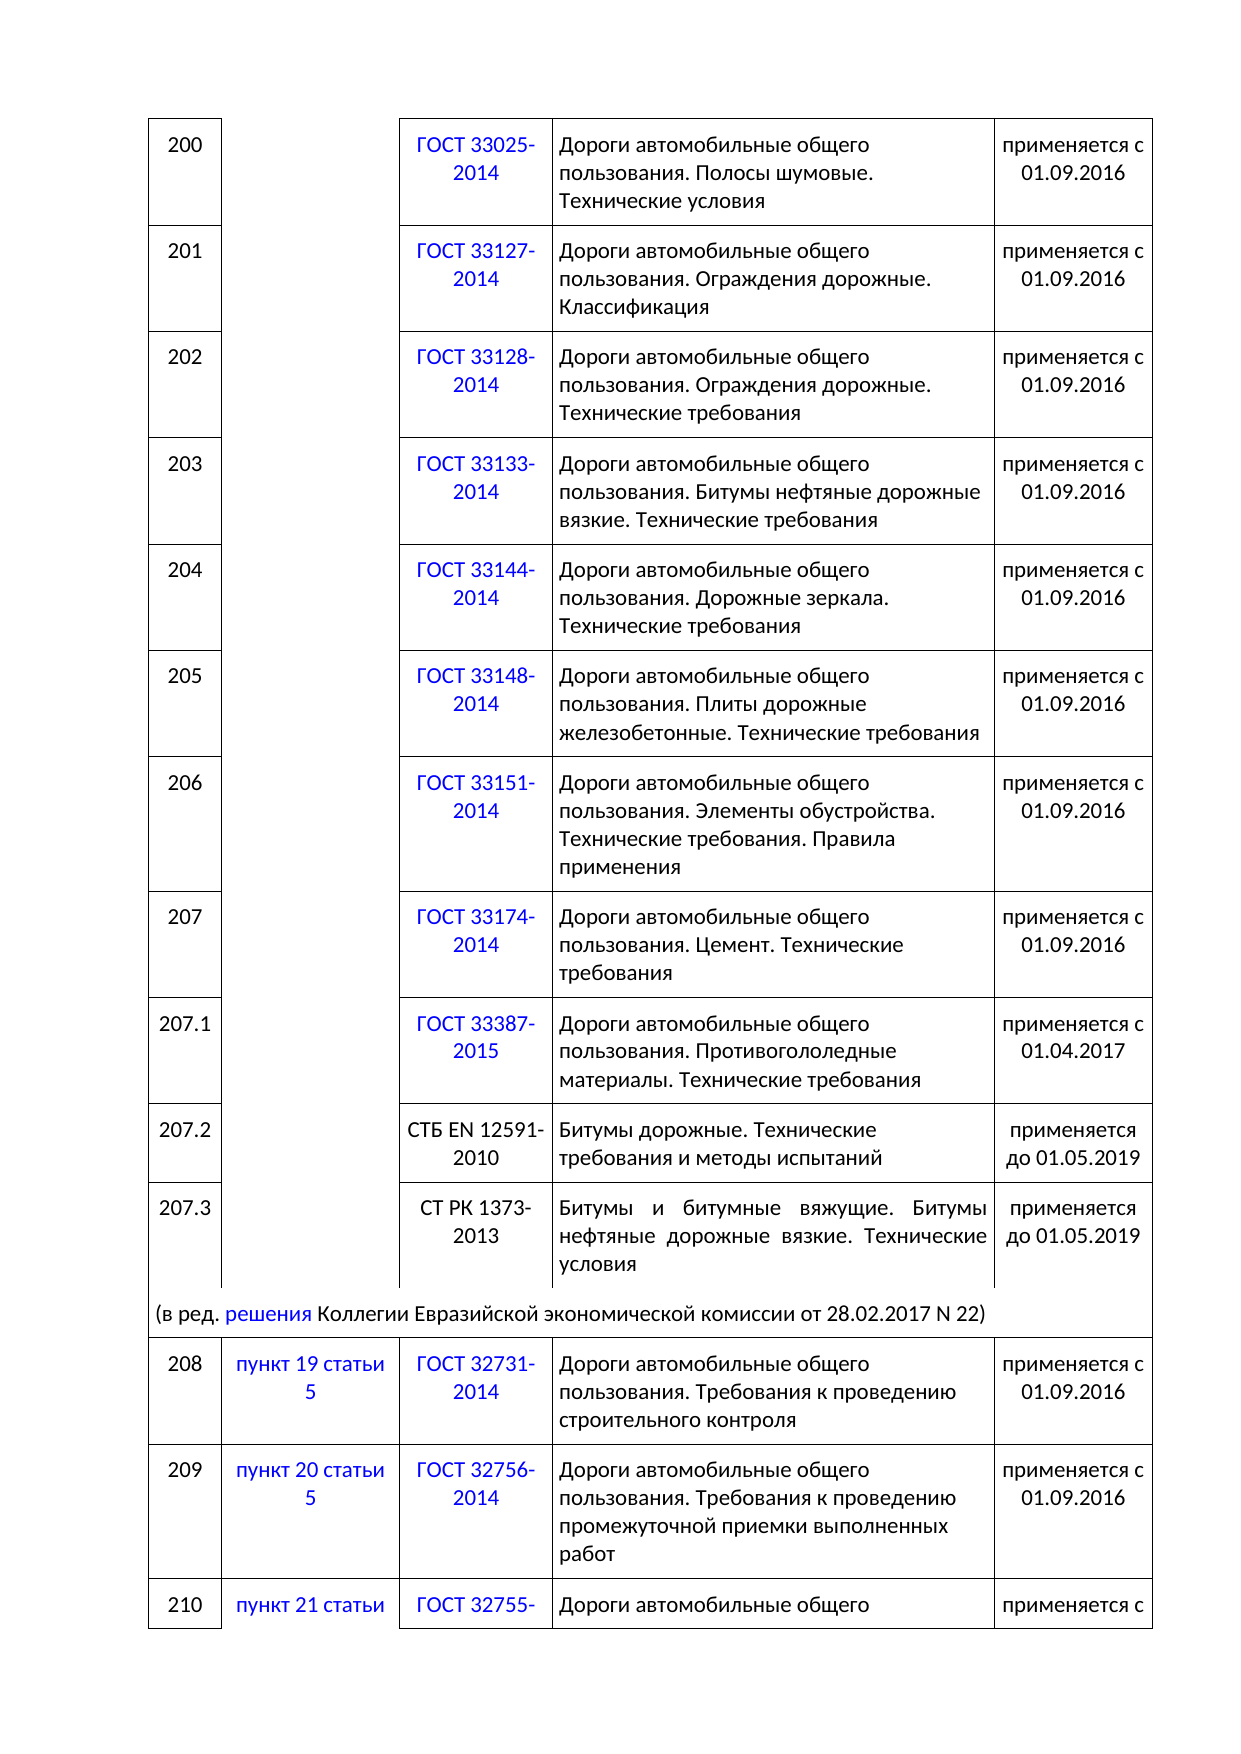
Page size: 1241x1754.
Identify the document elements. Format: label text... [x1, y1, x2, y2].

table_cell применяется с 01.09.2016 [995, 892, 1152, 997]
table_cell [995, 119, 1152, 224]
table_cell ГОСТ 33174-2014 [400, 892, 552, 997]
table_cell применяется с 01.09.2016 [995, 757, 1152, 891]
table_cell 204 [149, 545, 221, 650]
table_cell 209 [149, 1445, 221, 1578]
table_cell Дороги автомобильные общего пользования. Цемент. Технические требования [553, 892, 994, 997]
table_cell применяется с 01.09.2016 [995, 332, 1152, 437]
table_cell ГОСТ 32756-2014 [400, 1445, 552, 1578]
table_cell Битумы и битумные вяжущие. Битумы нефтяные дорожные вязкие. Технические условия [553, 1183, 994, 1288]
table_cell применяется до 01.05.2019 [995, 1104, 1152, 1182]
table_cell применяется с 01.09.2016 [995, 438, 1152, 543]
table_cell 207.3 [149, 1183, 221, 1288]
table_cell ГОСТ 33128-2014 [400, 332, 552, 437]
table_cell ГОСТ 33148-2014 [400, 651, 552, 756]
table_cell ГОСТ 33025-2014 [400, 119, 552, 224]
table_cell Дороги автомобильные общего пользования. Противогололедные материалы. Технические требования [553, 998, 994, 1103]
table_cell ГОСТ 33133-2014 [400, 438, 552, 543]
table_cell Дороги автомобильные общего пользования. Ограждения дорожные. Классификация [553, 226, 994, 331]
table_cell Дороги автомобильные общего пользования. Требования к проведению промежуточной приемки выполненных работ [553, 1445, 994, 1578]
table_cell Дороги автомобильные общего пользования. Дорожные зеркала. Технические требования [553, 545, 994, 650]
table_cell СТБ EN 12591-2010 [400, 1104, 552, 1182]
table_cell СТ РК 1373-2013 [400, 1183, 552, 1288]
table_cell Битумы дорожные. Технические требования и методы испытаний [553, 1104, 994, 1182]
table_cell применяется с 01.09.2016 [995, 1338, 1152, 1444]
table_cell применяется с 01.09.2016 [995, 226, 1152, 331]
table_cell Дороги автомобильные общего пользования. Элементы обустройства. Технические требования. Правила применения [553, 757, 994, 891]
table_cell 207.1 [149, 998, 221, 1103]
table_cell 200 [149, 119, 221, 224]
table_cell ГОСТ 32755-2014 [400, 1579, 552, 1628]
table_cell Дороги автомобильные общего пользования. Ограждения дорожные. Технические требования [553, 332, 994, 437]
table_cell 205 [149, 651, 221, 756]
table_cell 206 [149, 757, 221, 891]
table_cell 203 [149, 438, 221, 543]
table_cell Дороги автомобильные общего пользования. Плиты дорожные железобетонные. Технические требования [553, 651, 994, 756]
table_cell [553, 1579, 994, 1628]
table_cell применяется с 01.09.2016 [995, 1445, 1152, 1578]
table_cell Дороги автомобильные общего пользования. Требования к проведению строительного контроля [553, 1338, 994, 1444]
table_cell 207 [149, 892, 221, 997]
table_cell 202 [149, 332, 221, 437]
table_cell 208 [149, 1338, 221, 1444]
table_cell 210 [149, 1579, 221, 1628]
table_cell ГОСТ 32731-2014 [400, 1338, 552, 1444]
table_cell ГОСТ 33127-2014 [400, 226, 552, 331]
table_cell ГОСТ 33387-2015 [400, 998, 552, 1103]
table_cell 201 [149, 226, 221, 331]
table_cell 207.2 [149, 1104, 221, 1182]
table_cell ГОСТ 33144-2014 [400, 545, 552, 650]
table_cell применяется с 01.09.2016 [995, 651, 1152, 756]
table_cell пункт 21 статьи 5 [222, 1579, 399, 1628]
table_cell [995, 1579, 1152, 1628]
table_cell применяется с 01.04.2017 [995, 998, 1152, 1103]
table_cell применяется с 01.09.2016 [995, 545, 1152, 650]
table_cell применяется до 01.05.2019 [995, 1183, 1152, 1288]
table_cell пункт 20 статьи 5 [222, 1445, 399, 1578]
table_cell Дороги автомобильные общего пользования. Полосы шумовые. Технические условия [553, 119, 994, 224]
table_cell ГОСТ 33151-2014 [400, 757, 552, 891]
table_cell пункт 19 статьи 5 [222, 1338, 399, 1444]
table_cell (в ред. решения Коллегии Евразийской экономической комиссии от 28.02.2017 N 22) [149, 1288, 1152, 1337]
table_cell Дороги автомобильные общего пользования. Битумы нефтяные дорожные вязкие. Технические требования [553, 438, 994, 543]
